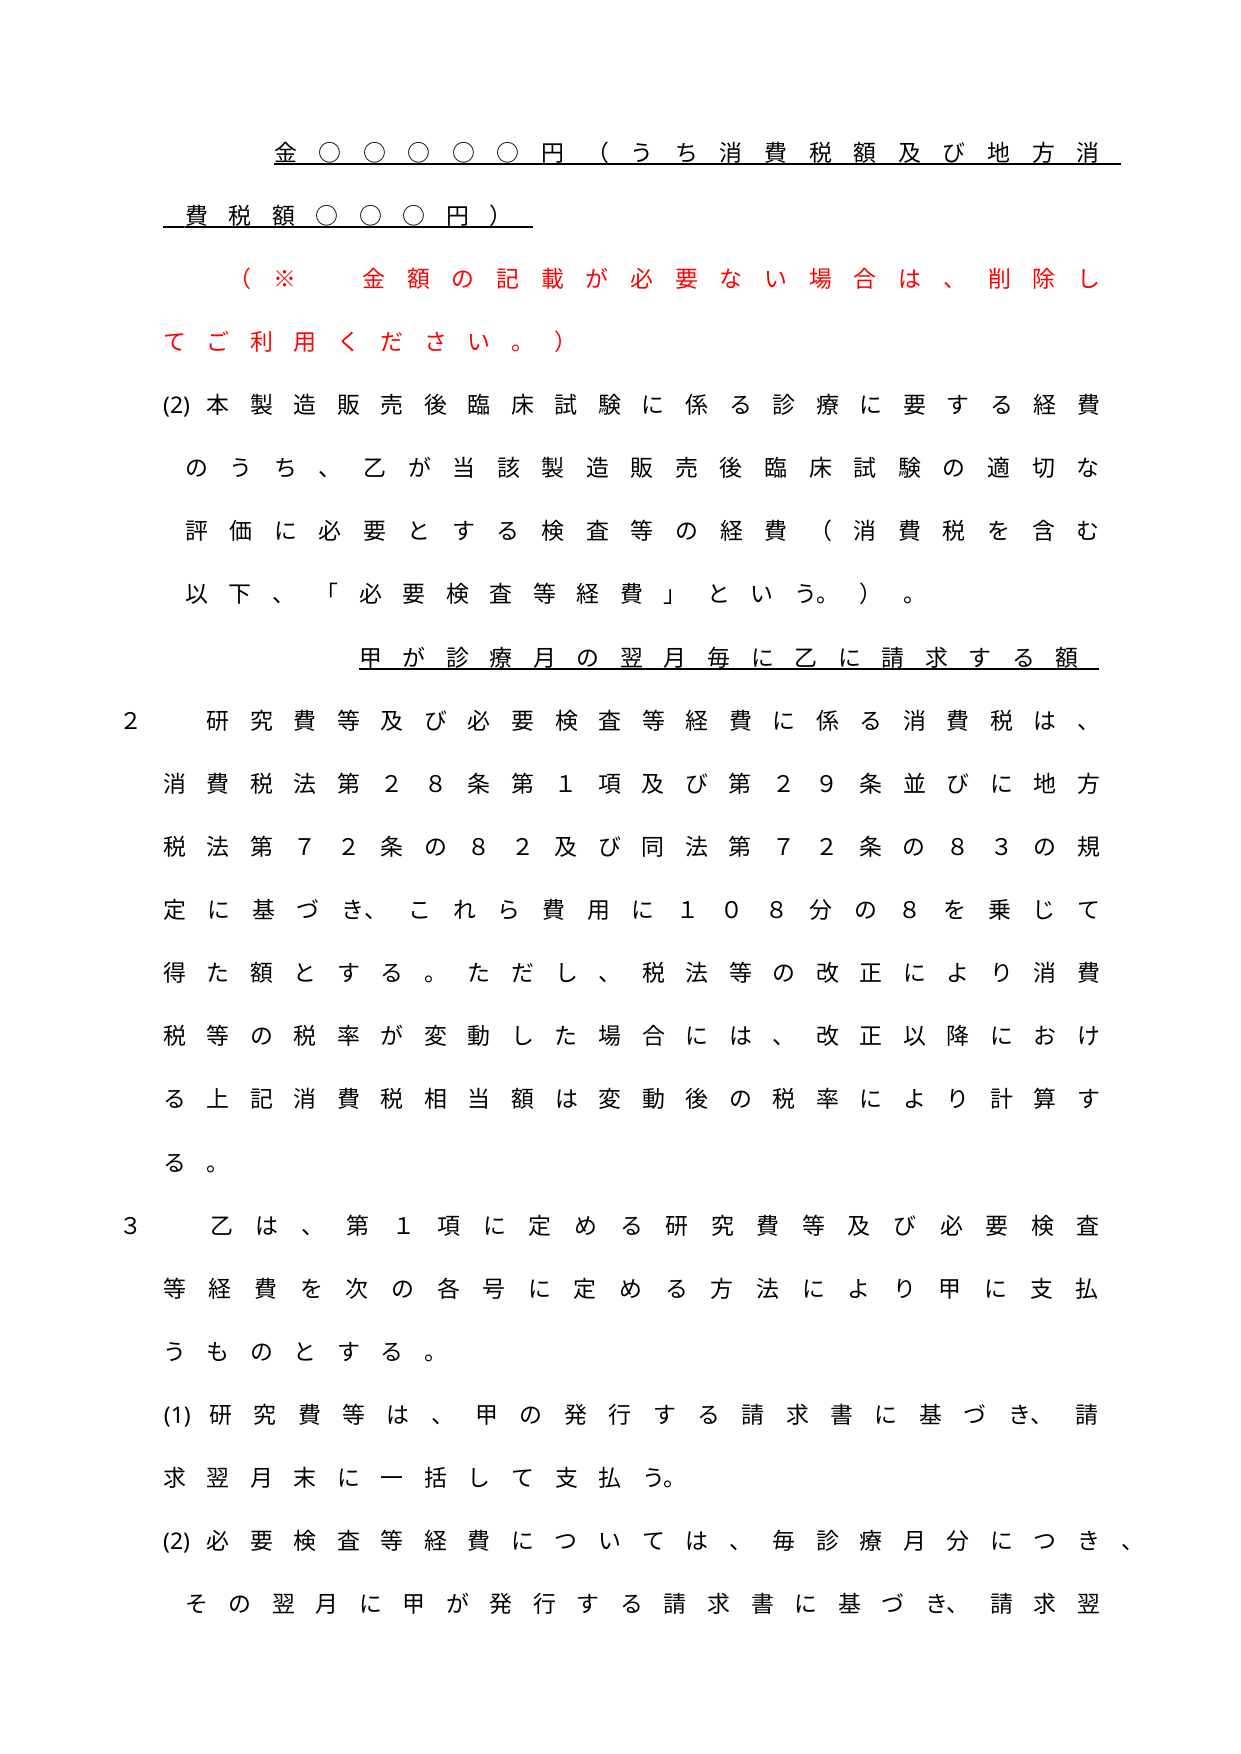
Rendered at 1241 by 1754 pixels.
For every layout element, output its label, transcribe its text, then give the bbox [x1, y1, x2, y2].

text (1) 研究費等は、甲の発行する請求書に基づき、請求翌月末に一括して支払う。 [119, 1382, 1120, 1508]
text （※ 金額の記載が必要ない場合は、削除してご利用ください。） [141, 246, 1121, 372]
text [141, 119, 1121, 246]
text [119, 1508, 1121, 1634]
text (2) 本製造販売後臨床試験に係る診療に要する経費のうち、乙が当該製造販売後臨床試験の適切な評価に必要とする検査等の経費（消費税を含む。以下、「必要検査等経費」という。）。 甲が診療月の翌月毎に乙に請求する額 [141, 372, 1121, 688]
text ３ 乙は、第１項に定める研究費等及び必要検査等経費を次の各号に定める方法により甲に支払うものとする。 [119, 1193, 1120, 1382]
text ２ 研究費等及び必要検査等経費に係る消費税は、消費税法第２８条第１項及び第２９条並びに地方税法第７２条の８２及び同法第７２条の８３の規定に基づき、これら費用に１０８分の８を乗じて得た額とする。ただし、税法等の改正により消費税等の税率が変動した場合には、改正以降における上記消費税相当額は変動後の税率により計算する。 [119, 688, 1121, 1193]
